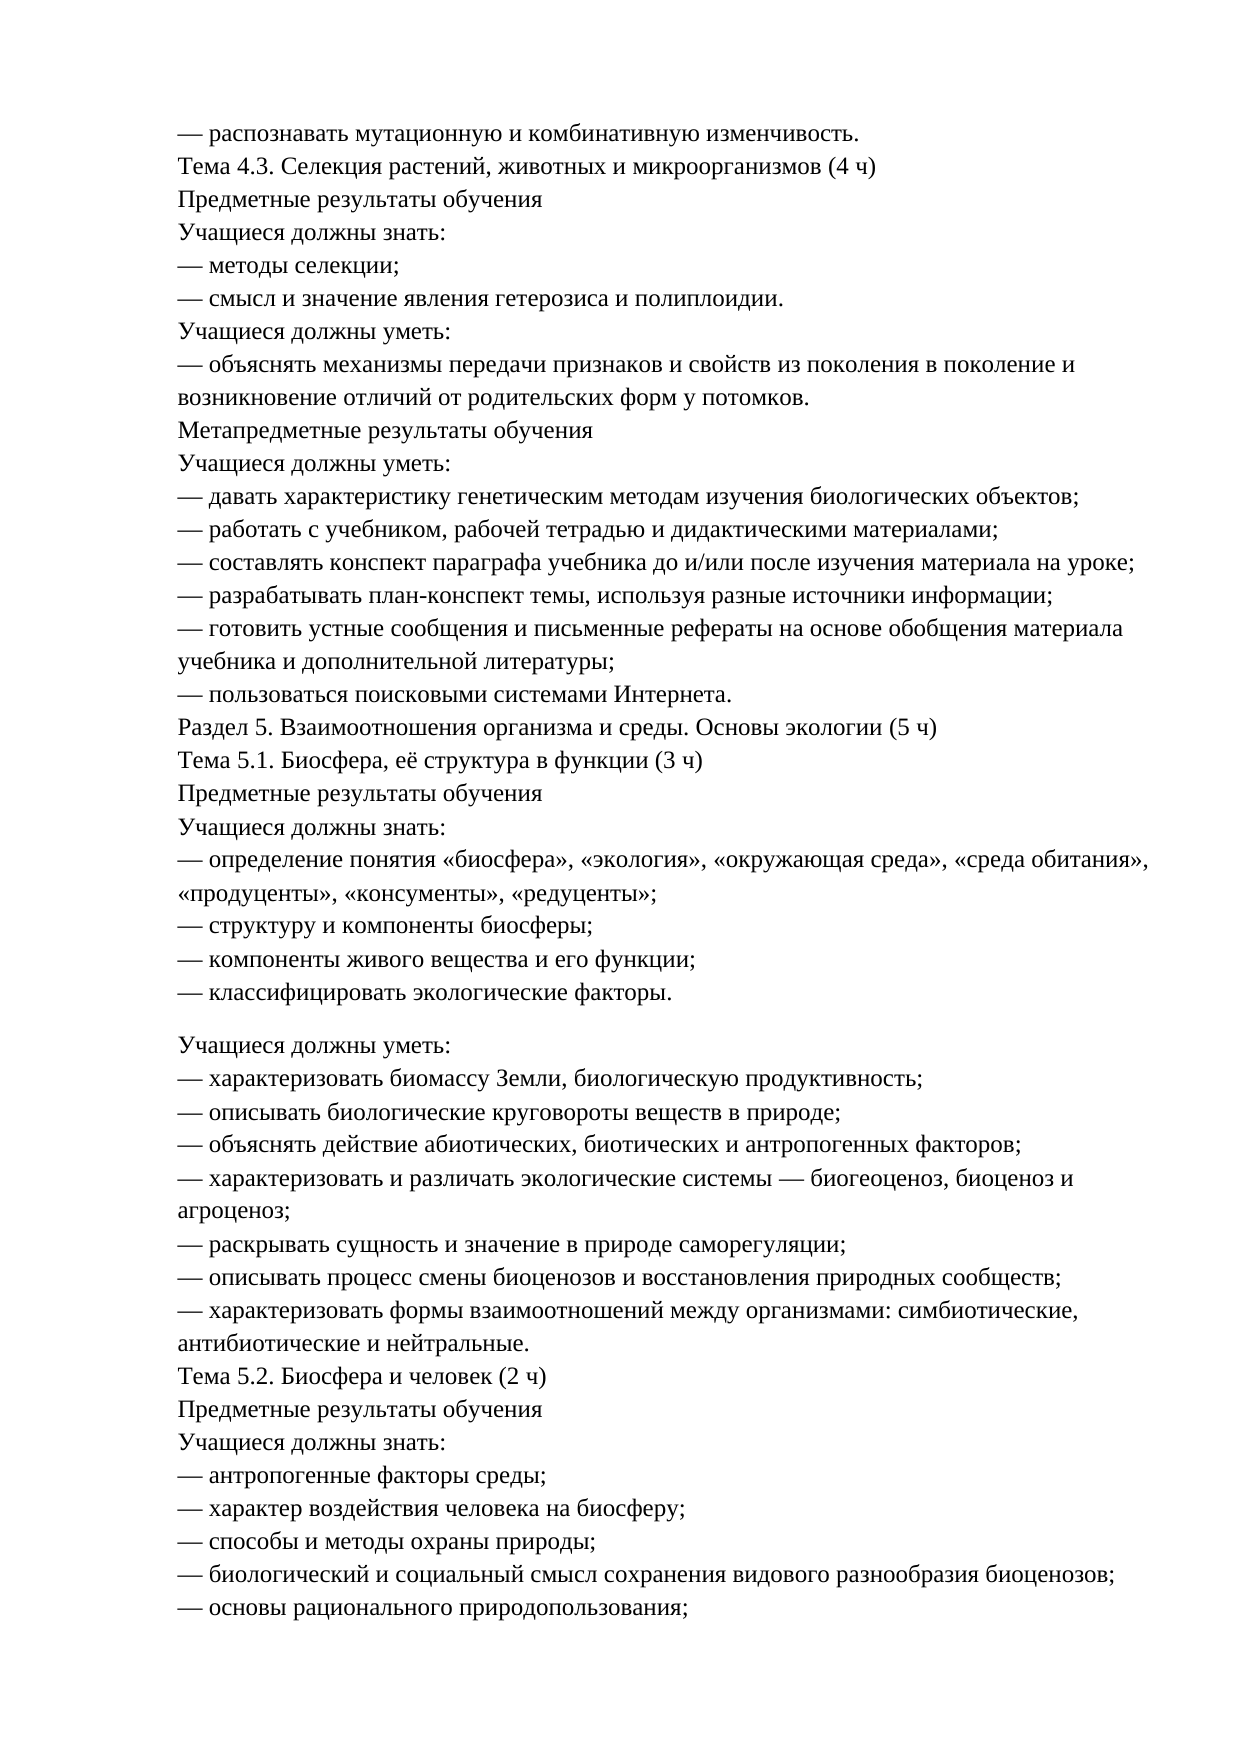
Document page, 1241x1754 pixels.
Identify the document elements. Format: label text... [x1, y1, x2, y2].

text — объяснять механизмы передачи признаков и свойств из поколения в поколение и возникновение отличий от родительских форм у потомков. [177, 349, 1152, 411]
text — готовить устные сообщения и письменные рефераты на основе обобщения материала учебника и дополнительной литературы; [177, 613, 1152, 675]
text — характеризовать и различать экологические системы — биогеоценоз, биоценоз и агроценоз; [177, 1163, 1152, 1224]
text Предметные результаты обучения [177, 778, 1152, 807]
text — распознавать мутационную и комбинативную изменчивость. [177, 118, 1152, 147]
text — разрабатывать план-конспект темы, используя разные источники информации; [177, 580, 1152, 609]
text — характеризовать формы взаимоотношений между организмами: симбиотические, антибиотические и нейтральные. [177, 1295, 1152, 1356]
text — описывать биологические круговороты веществ в природе; [177, 1097, 1152, 1125]
text Тема 4.3. Селекция растений, животных и микроорганизмов (4 ч) [177, 151, 1152, 180]
text — компоненты живого вещества и его функции; [177, 944, 1152, 972]
text — характеризовать биомассу Земли, биологическую продуктивность; [177, 1063, 1152, 1092]
text — структуру и компоненты биосферы; [177, 911, 1152, 939]
text Учащиеся должны уметь: [177, 316, 1152, 345]
text — основы рационального природопользования; [177, 1592, 1152, 1621]
text Учащиеся должны знать: [177, 217, 1152, 246]
text — объяснять действие абиотических, биотических и антропогенных факторов; [177, 1129, 1152, 1158]
text Учащиеся должны знать: [177, 812, 1152, 840]
text Тема 5.2. Биосфера и человек (2 ч) [177, 1361, 1152, 1389]
text — раскрывать сущность и значение в природе саморегуляции; [177, 1229, 1152, 1257]
text — способы и методы охраны природы; [177, 1526, 1152, 1554]
text — классифицировать экологические факторы. [177, 977, 1152, 1005]
text — антропогенные факторы среды; [177, 1460, 1152, 1488]
text — определение понятия «биосфера», «экология», «окружающая среда», «среда обитания», «продуценты», «консументы», «редуценты»; [177, 844, 1152, 906]
text Предметные результаты обучения [177, 1394, 1152, 1422]
text Предметные результаты обучения [177, 184, 1152, 213]
text — составлять конспект параграфа учебника до и/или после изучения материала на уроке; [177, 547, 1152, 576]
text Учащиеся должны уметь: [177, 1031, 1152, 1059]
text Учащиеся должны знать: [177, 1427, 1152, 1456]
text Метапредметные результаты обучения [177, 415, 1152, 444]
text — описывать процесс смены биоценозов и восстановления природных сообществ; [177, 1262, 1152, 1290]
text — работать с учебником, рабочей тетрадью и дидактическими материалами; [177, 514, 1152, 543]
text — методы селекции; [177, 250, 1152, 279]
text Тема 5.1. Биосфера, её структура в функции (3 ч) [177, 746, 1152, 774]
text — биологический и социальный смысл сохранения видового разнообразия биоценозов; [177, 1559, 1152, 1588]
text — характер воздействия человека на биосферу; [177, 1493, 1152, 1522]
text — смысл и значение явления гетерозиса и полиплоидии. [177, 283, 1152, 312]
text Учащиеся должны уметь: [177, 448, 1152, 477]
text — пользоваться поисковыми системами Интернета. [177, 679, 1152, 708]
text — давать характеристику генетическим методам изучения биологических объектов; [177, 481, 1152, 510]
text Раздел 5. Взаимоотношения организма и среды. Основы экологии (5 ч) [177, 712, 1152, 741]
